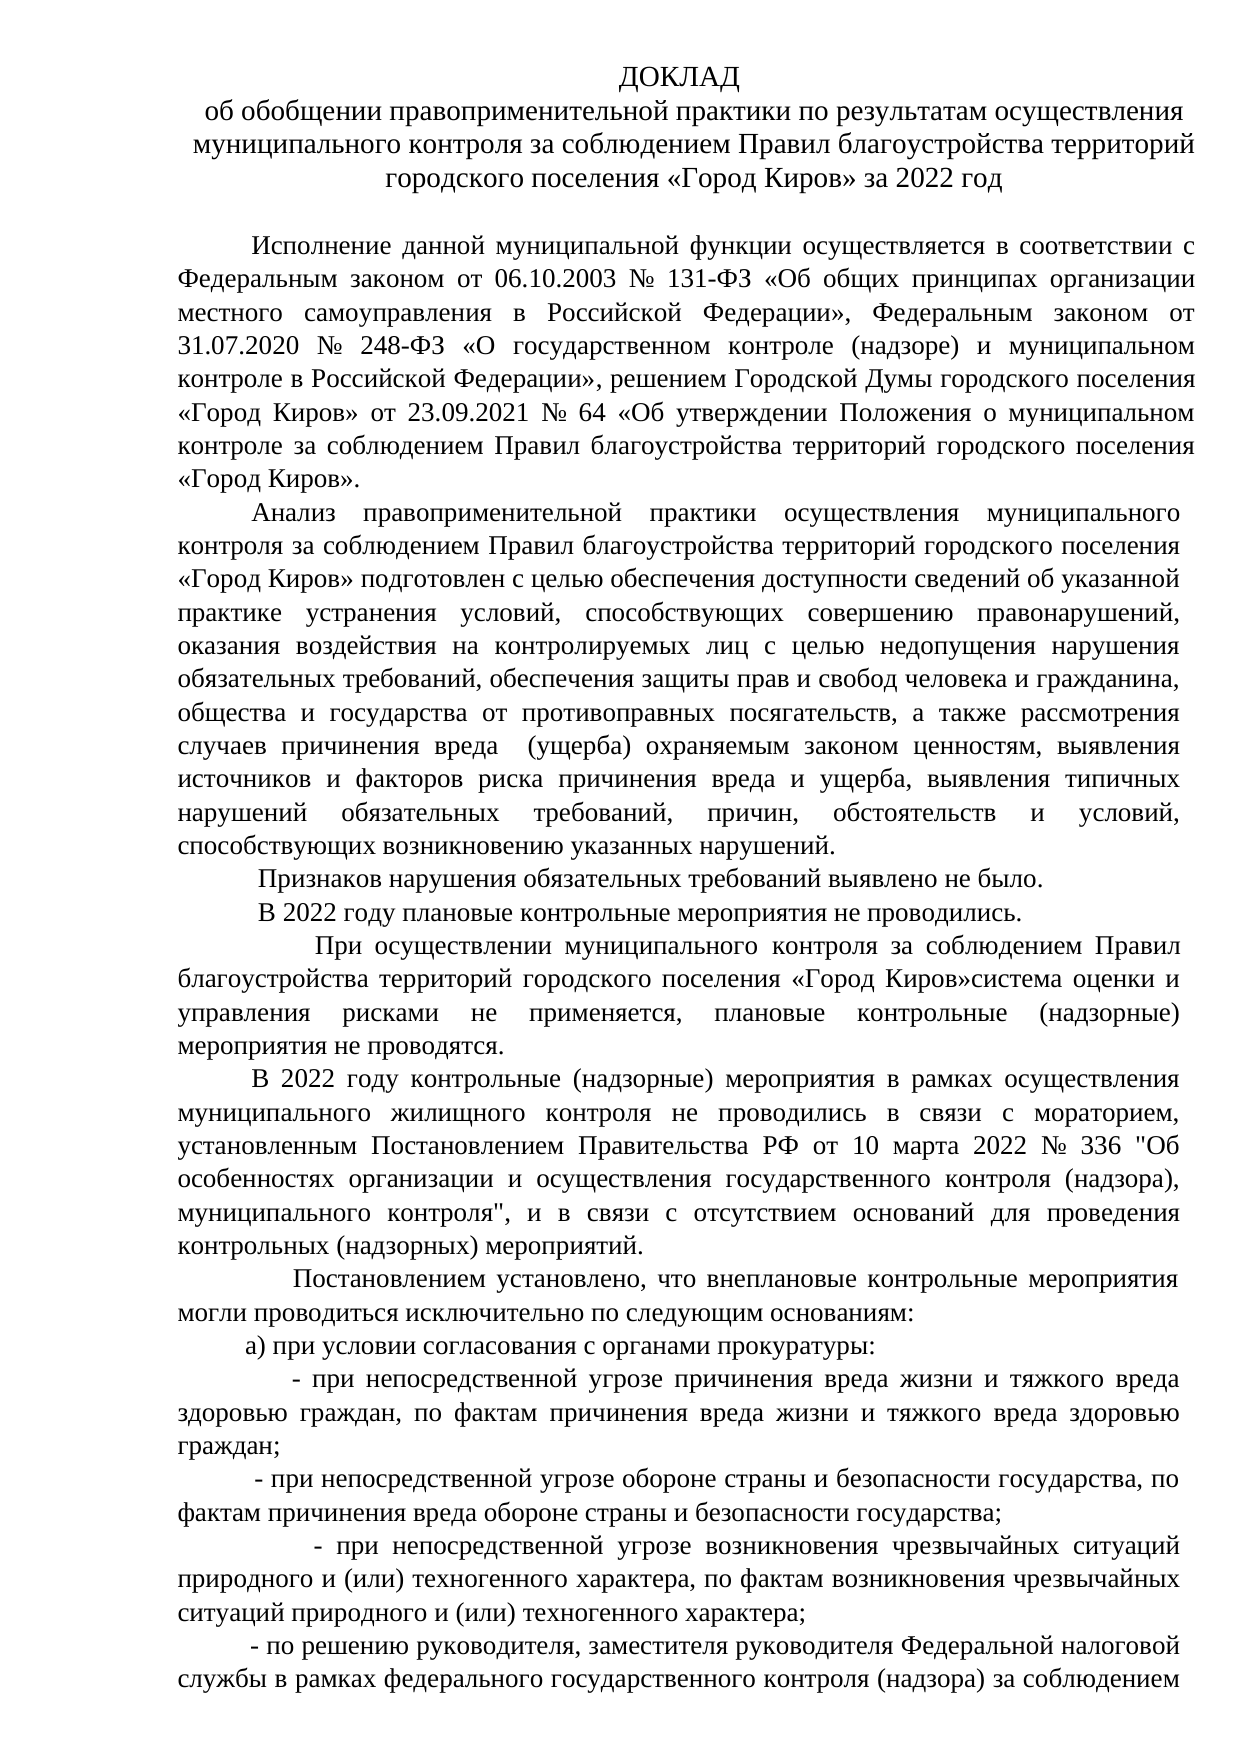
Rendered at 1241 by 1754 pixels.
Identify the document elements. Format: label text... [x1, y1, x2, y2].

text Постановлением установлено, что внеплановые контрольные мероприятия могли проводиться исключительно по следующим основаниям: [177, 1260, 1181, 1327]
text ДОКЛАД [177, 59, 1181, 93]
text При осуществлении муниципального контроля за соблюдением Правил благоустройства территорий городского поселения «Город Киров»система оценки и управления рисками не применяется, плановые контрольные (надзорные) мероприятия не проводятся. [177, 927, 1181, 1060]
text - при непосредственной угрозе возникновения чрезвычайных ситуаций природного и (или) техногенного характера, по фактам возникновения чрезвычайных ситуаций природного и (или) техногенного характера; [177, 1527, 1181, 1627]
text В 2022 году контрольные (надзорные) мероприятия в рамках осуществления муниципального жилищного контроля не проводились в связи с мораторием, установленным Постановлением Правительства РФ от 10 марта 2022 № 336 "Об особенностях организации и осуществления государственного контроля (надзора), муниципального контроля", и в связи с отсутствием оснований для проведения контрольных (надзорных) мероприятий. [177, 1060, 1181, 1260]
text - при непосредственной угрозе причинения вреда жизни и тяжкого вреда здоровью граждан, по фактам причинения вреда жизни и тяжкого вреда здоровью граждан; [177, 1360, 1181, 1460]
text Признаков нарушения обязательных требований выявлено не было. [177, 860, 1181, 893]
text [177, 1627, 1181, 1693]
text Анализ правоприменительной практики осуществления муниципального контроля за соблюдением Правил благоустройства территорий городского поселения «Город Киров» подготовлен с целью обеспечения доступности сведений об указанной практике устранения условий, способствующих совершению правонарушений, оказания воздействия на контролируемых лиц с целью недопущения нарушения обязательных требований, обеспечения защиты прав и свобод человека и гражданина, общества и государства от противоправных посягательств, а также рассмотрения случаев причинения вреда (ущерба) охраняемым законом ценностям, выявления источников и факторов риска причинения вреда и ущерба, выявления типичных нарушений обязательных требований, причин, обстоятельств и условий, способствующих возникновению указанных нарушений. [177, 493, 1181, 860]
text - при непосредственной угрозе обороне страны и безопасности государства, по фактам причинения вреда обороне страны и безопасности государства; [177, 1460, 1181, 1527]
text Исполнение данной муниципальной функции осуществляется в соответствии с Федеральным законом от 06.10.2003 № 131-ФЗ «Об общих принципах организации местного самоуправления в Российской Федерации», Федеральным законом от 31.07.2020 № 248-ФЗ «О государственном контроле (надзоре) и муниципальном контроле в Российской Федерации», решением Городской Думы городского поселения «Город Киров» от 23.09.2021 № 64 «Об утверждении Положения о муниципальном контроле за соблюдением Правил благоустройства территорий городского поселения «Город Киров». [177, 227, 1196, 493]
text а) при условии согласования с органами прокуратуры: [177, 1327, 1181, 1360]
text об обобщении правоприменительной практики по результатам осуществления муниципального контроля за соблюдением Правил благоустройства территорий городского поселения «Город Киров» за 2022 год [177, 93, 1211, 193]
text В 2022 году плановые контрольные мероприятия не проводились. [177, 893, 1181, 927]
